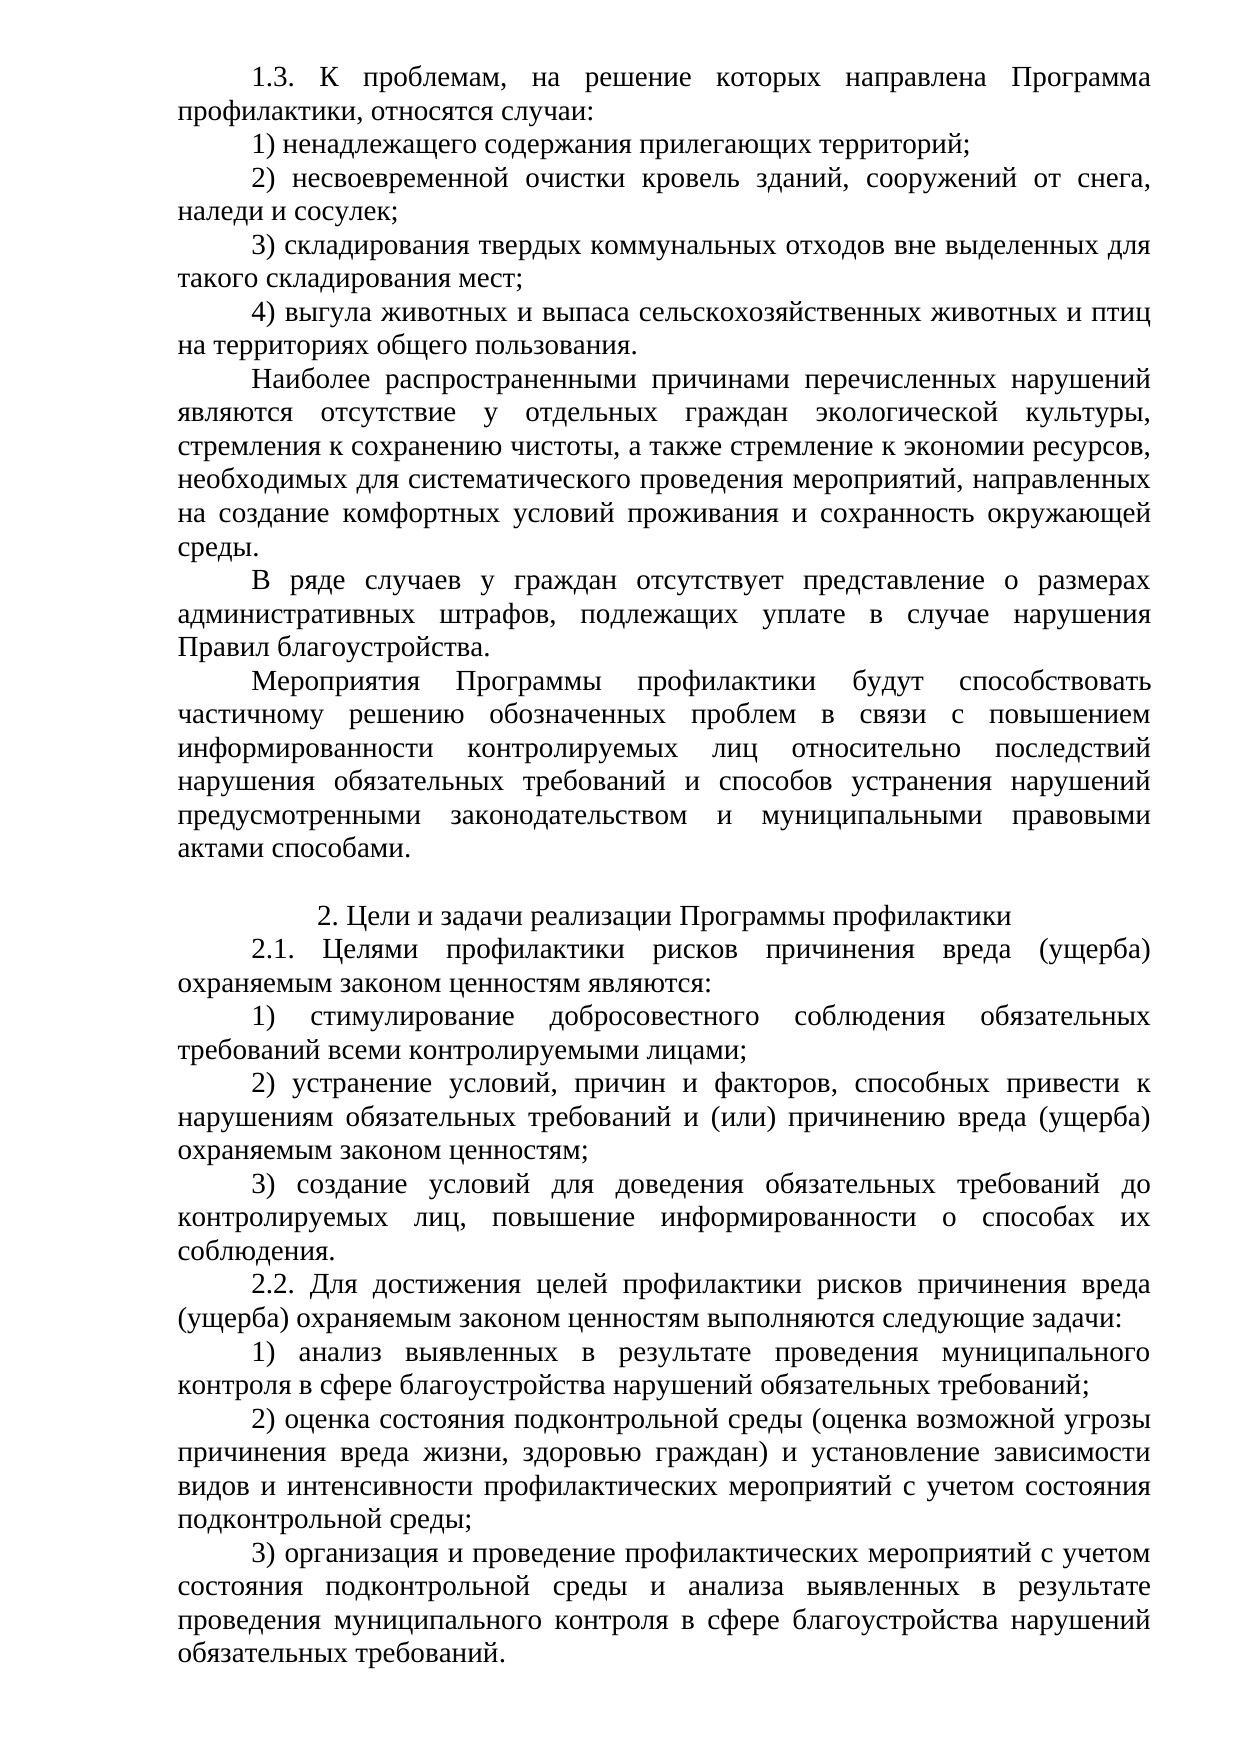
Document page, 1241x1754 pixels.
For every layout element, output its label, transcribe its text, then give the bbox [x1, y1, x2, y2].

text 3) создание условий для доведения обязательных требований до контролируемых лиц, повышение информированности о способах их соблюдения. [177, 1166, 1152, 1267]
text Мероприятия Программы профилактики будут способствовать частичному решению обозначенных проблем в связи с повышением информированности контролируемых лиц относительно последствий нарушения обязательных требований и способов устранения нарушений предусмотренными законодательством и муниципальными правовыми актами способами. [177, 663, 1152, 864]
text 2.2. Для достижения целей профилактики рисков причинения вреда (ущерба) охраняемым законом ценностям выполняются следующие задачи: [177, 1267, 1152, 1334]
text 2) несвоевременной очистки кровель зданий, сооружений от снега, наледи и сосулек; [177, 160, 1152, 227]
text В ряде случаев у граждан отсутствует представление о размерах административных штрафов, подлежащих уплате в случае нарушения Правил благоустройства. [177, 562, 1152, 663]
text 2) оценка состояния подконтрольной среды (оценка возможной угрозы причинения вреда жизни, здоровью граждан) и установление зависимости видов и интенсивности профилактических мероприятий с учетом состояния подконтрольной среды; [177, 1401, 1152, 1535]
text 1) стимулирование добросовестного соблюдения обязательных требований всеми контролируемыми лицами; [177, 998, 1152, 1065]
text 4) выгула животных и выпаса сельскохозяйственных животных и птиц на территориях общего пользования. [177, 294, 1152, 361]
text 1) анализ выявленных в результате проведения муниципального контроля в сфере благоустройства нарушений обязательных требований; [177, 1334, 1152, 1401]
text 2.1. Целями профилактики рисков причинения вреда (ущерба) охраняемым законом ценностям являются: [177, 931, 1152, 998]
text 2. Цели и задачи реализации Программы профилактики [177, 898, 1152, 931]
text 1) ненадлежащего содержания прилегающих территорий; [177, 126, 1152, 160]
text 3) складирования твердых коммунальных отходов вне выделенных для такого складирования мест; [177, 227, 1152, 294]
text 2) устранение условий, причин и факторов, способных привести к нарушениям обязательных требований и (или) причинению вреда (ущерба) охраняемым законом ценностям; [177, 1065, 1152, 1166]
text Наиболее распространенными причинами перечисленных нарушений являются отсутствие у отдельных граждан экологической культуры, стремления к сохранению чистоты, а также стремление к экономии ресурсов, необходимых для систематического проведения мероприятий, направленных на создание комфортных условий проживания и сохранность окружающей среды. [177, 361, 1152, 562]
text 1.3. К проблемам, на решение которых направлена Программа профилактики, относятся случаи: [177, 59, 1152, 126]
text 3) организация и проведение профилактических мероприятий с учетом состояния подконтрольной среды и анализа выявленных в результате проведения муниципального контроля в сфере благоустройства нарушений обязательных требований. [177, 1535, 1152, 1669]
